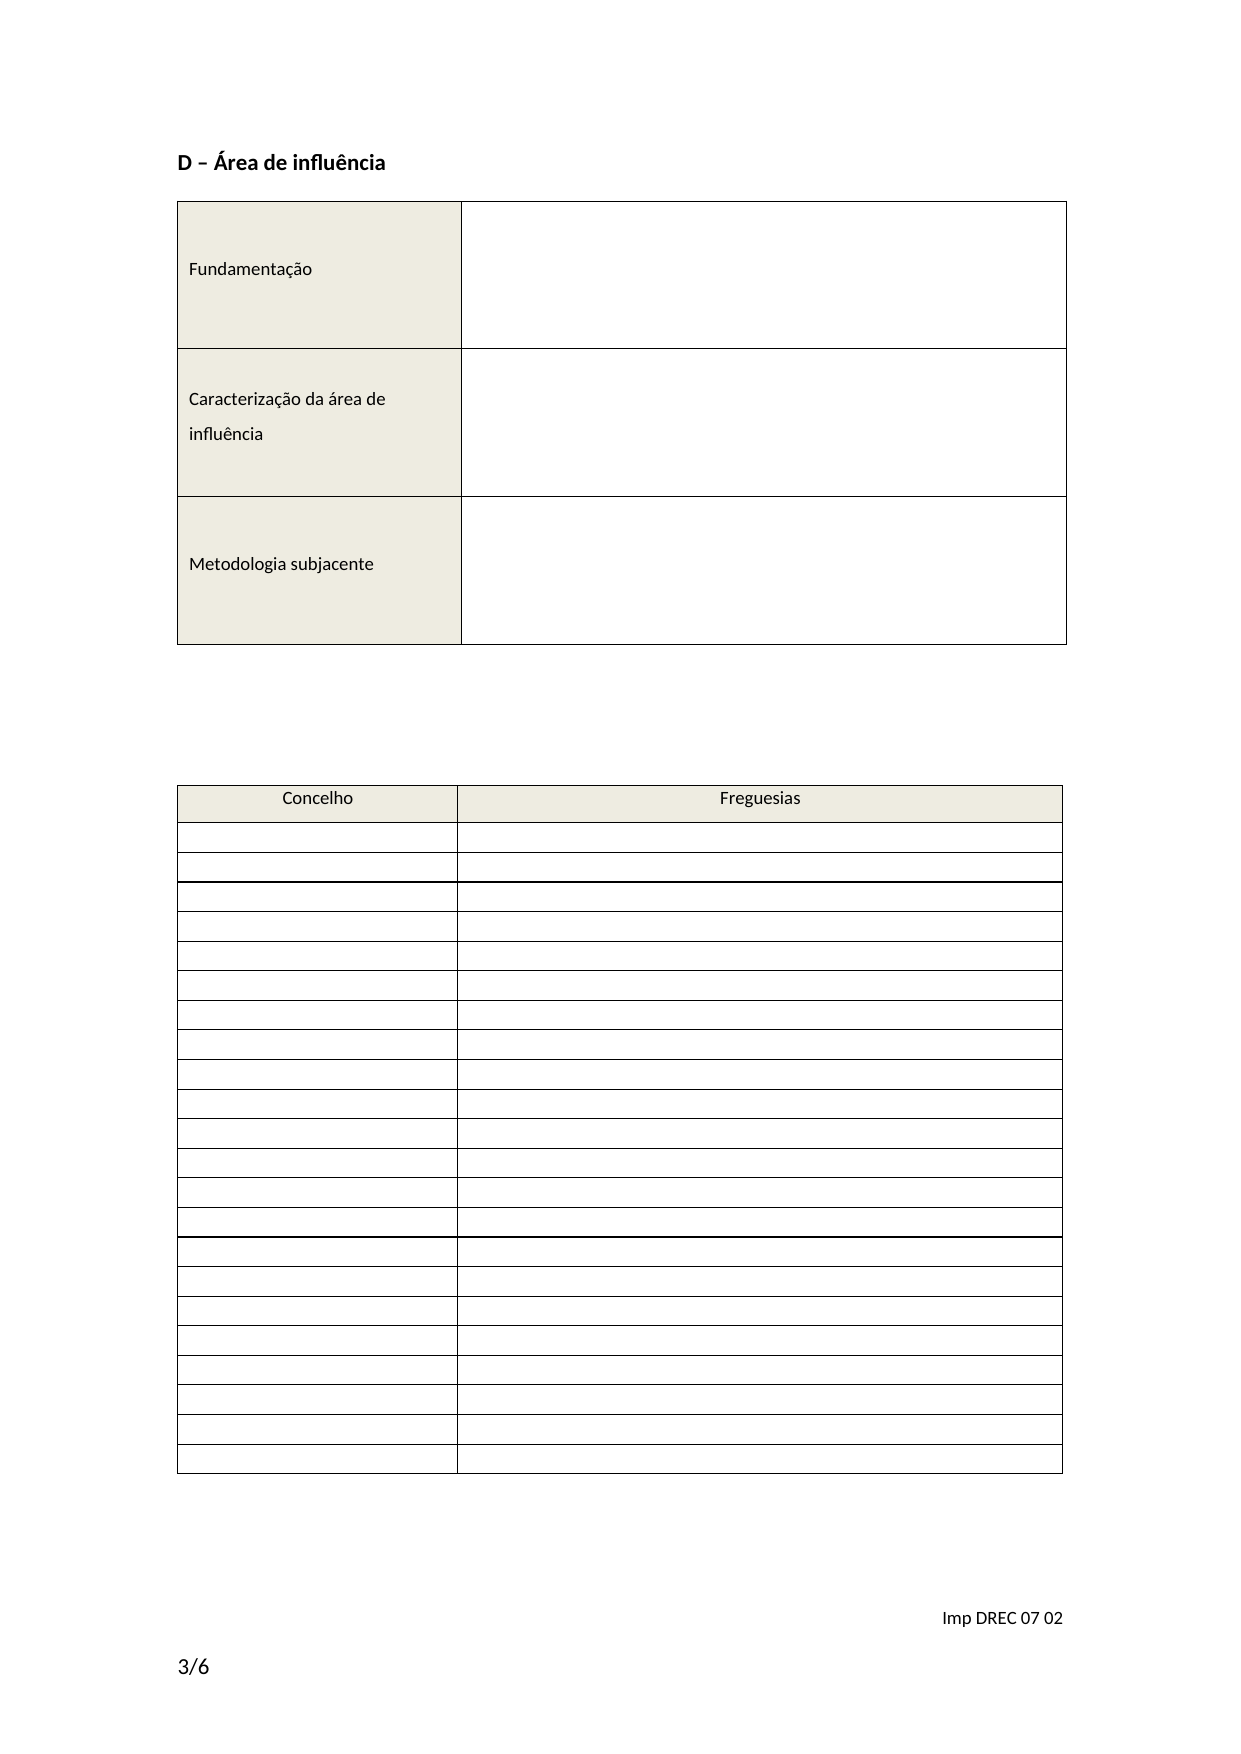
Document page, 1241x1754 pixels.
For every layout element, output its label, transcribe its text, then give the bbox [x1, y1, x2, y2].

table_cell [458, 1297, 1062, 1325]
table_cell [458, 1090, 1062, 1118]
table_cell [458, 1060, 1062, 1088]
table_cell [178, 912, 457, 941]
table_header Freguesias [458, 786, 1062, 822]
table_cell [458, 1267, 1062, 1296]
table_cell [178, 1090, 457, 1118]
table_cell [178, 971, 457, 1000]
table_cell Metodologia subjacente [178, 497, 461, 644]
table_cell [178, 1326, 457, 1355]
table_cell [178, 1415, 457, 1443]
table_cell [458, 1149, 1062, 1177]
table_cell [458, 1385, 1062, 1414]
table_cell [178, 1001, 457, 1029]
table_cell [178, 1030, 457, 1059]
table_cell [178, 1149, 457, 1177]
table_cell [178, 942, 457, 970]
table_cell [178, 1119, 457, 1148]
table_cell [458, 912, 1062, 941]
table_cell [178, 853, 457, 881]
table_cell [458, 1356, 1062, 1384]
table_cell [458, 1030, 1062, 1059]
table_cell [178, 823, 457, 852]
table_cell [458, 1208, 1062, 1236]
table_cell [178, 1445, 457, 1473]
table_cell [178, 883, 457, 911]
table_cell [458, 1119, 1062, 1148]
table_cell [462, 349, 1066, 496]
table_cell [458, 1415, 1062, 1443]
table_cell [178, 1356, 457, 1384]
table_cell [458, 942, 1062, 970]
table_cell [458, 1238, 1062, 1266]
table_cell [178, 1385, 457, 1414]
table_cell [458, 1178, 1062, 1207]
table_cell [178, 1238, 457, 1266]
table_header Concelho [178, 786, 457, 822]
table_cell [178, 1060, 457, 1088]
table_cell [178, 1267, 457, 1296]
table_cell [458, 1445, 1062, 1473]
table_cell [462, 497, 1066, 644]
table_cell [178, 1208, 457, 1236]
table_cell [458, 971, 1062, 1000]
table_cell [178, 1178, 457, 1207]
text D – Área de influência [177, 148, 1063, 176]
table_cell [178, 1297, 457, 1325]
table_cell [458, 1326, 1062, 1355]
table_cell [458, 883, 1062, 911]
table_cell [458, 1001, 1062, 1029]
table_cell [458, 853, 1062, 881]
table_header [462, 202, 1066, 348]
table_cell [458, 823, 1062, 852]
table_header Fundamentação [178, 202, 461, 348]
table_cell Caracterização da área de influência [178, 349, 461, 496]
